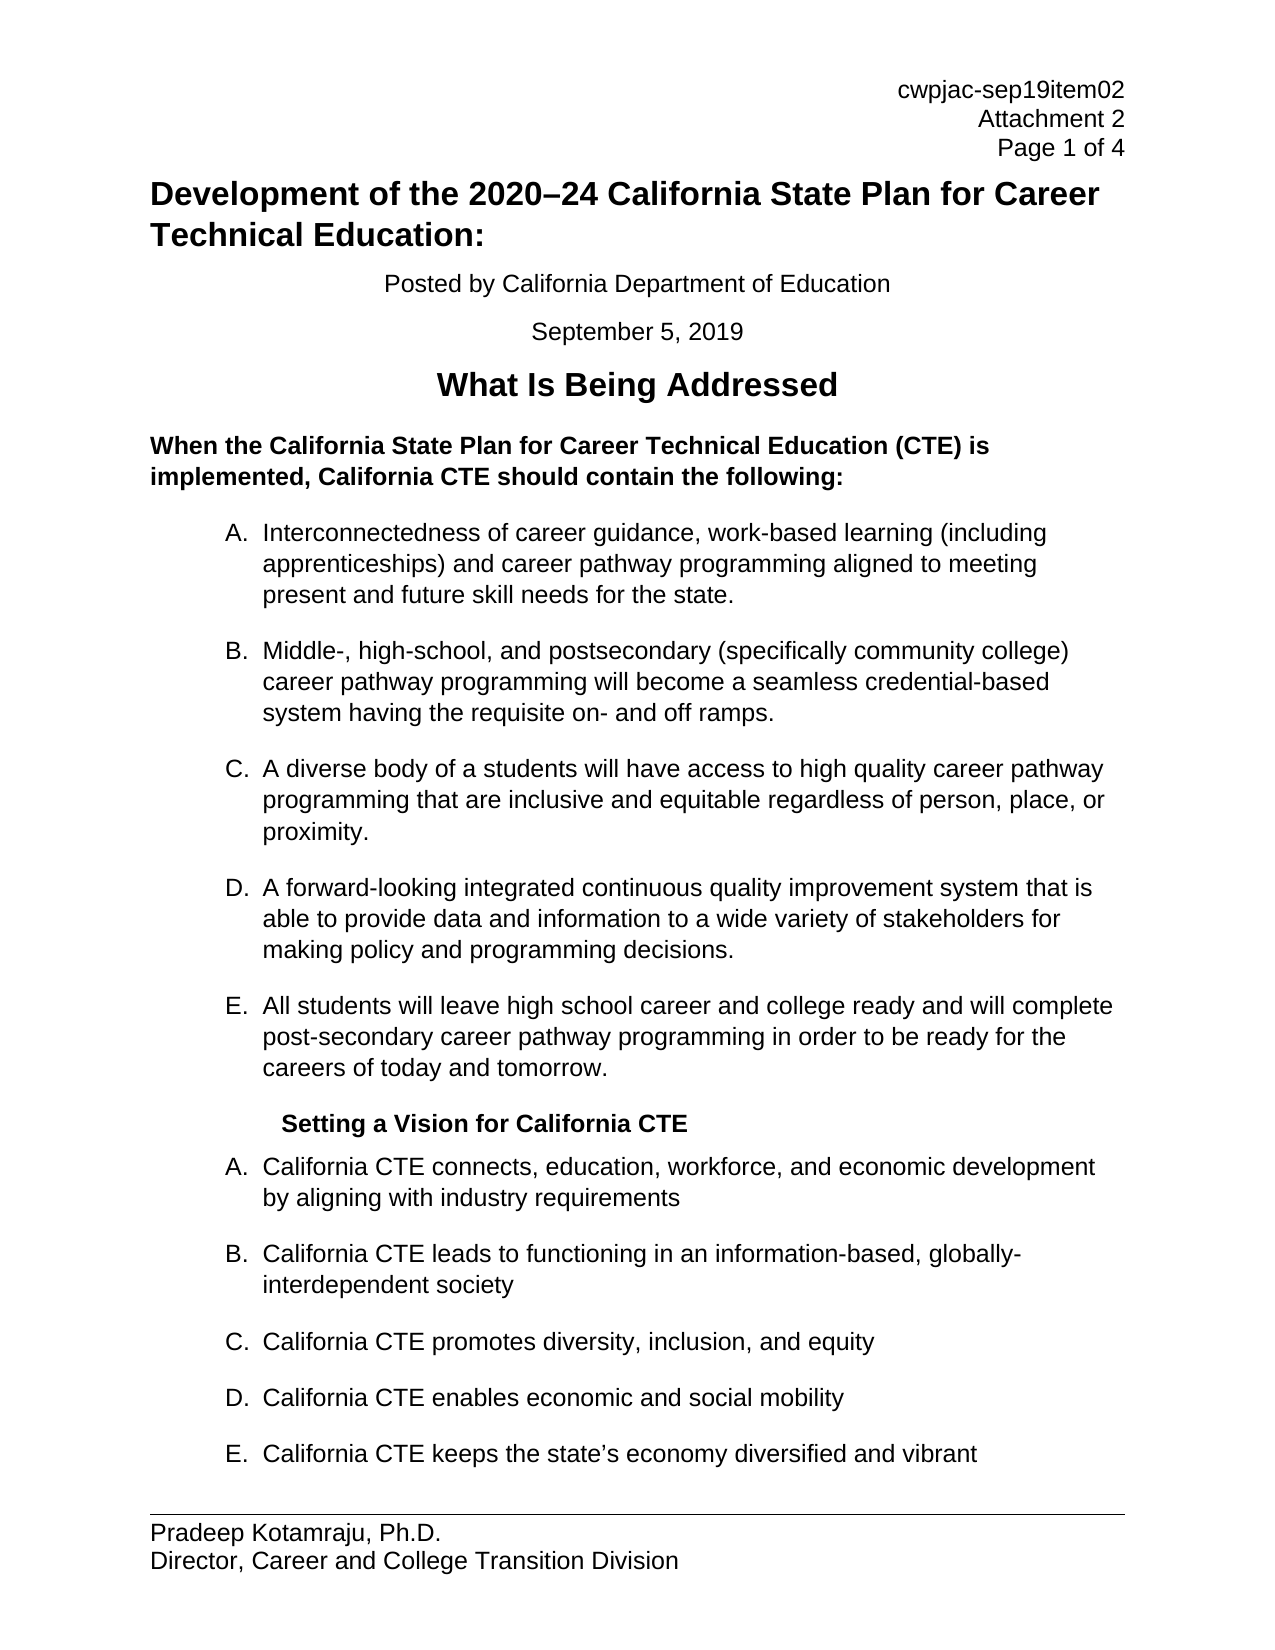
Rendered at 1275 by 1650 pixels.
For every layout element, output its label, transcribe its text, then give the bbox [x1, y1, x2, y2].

list A forward-looking integrated continuous quality improvement system that is able to provide data and information to a wide variety of stakeholders for making policy and programming decisions. [225, 872, 1125, 963]
subtitle Development of the 2020–24 California State Plan for Career Technical Education: [150, 174, 1125, 254]
subtitle Setting a Vision for California CTE [281, 1109, 1125, 1137]
list California CTE keeps the state’s economy diversified and vibrant [225, 1438, 1125, 1467]
text Posted by California Department of Education [150, 269, 1125, 298]
list California CTE leads to functioning in an information-based, globally-interdependent society [225, 1239, 1125, 1299]
list California CTE promotes diversity, inclusion, and equity [225, 1326, 1125, 1355]
list California CTE connects, education, workforce, and economic development by aligning with industry requirements [225, 1152, 1125, 1212]
list All students will leave high school career and college ready and will complete post-secondary career pathway programming in order to be ready for the careers of today and tomorrow. [225, 991, 1125, 1081]
text September 5, 2019 [150, 317, 1125, 346]
list A diverse body of a students will have access to high quality career pathway programming that are inclusive and equitable regardless of person, place, or proximity. [225, 754, 1125, 845]
text What Is Being Addressed [150, 364, 1125, 403]
list California CTE enables economic and social mobility [225, 1382, 1125, 1411]
list Interconnectedness of career guidance, work-based learning (including apprenticeships) and career pathway programming aligned to meeting present and future skill needs for the state. [225, 518, 1125, 609]
list Middle-, high-school, and postsecondary (specifically community college) career pathway programming will become a seamless credential-based system having the requisite on- and off ramps. [225, 636, 1125, 727]
subtitle When the California State Plan for Career Technical Education (CTE) is implemented, California CTE should contain the following: [150, 431, 1125, 491]
